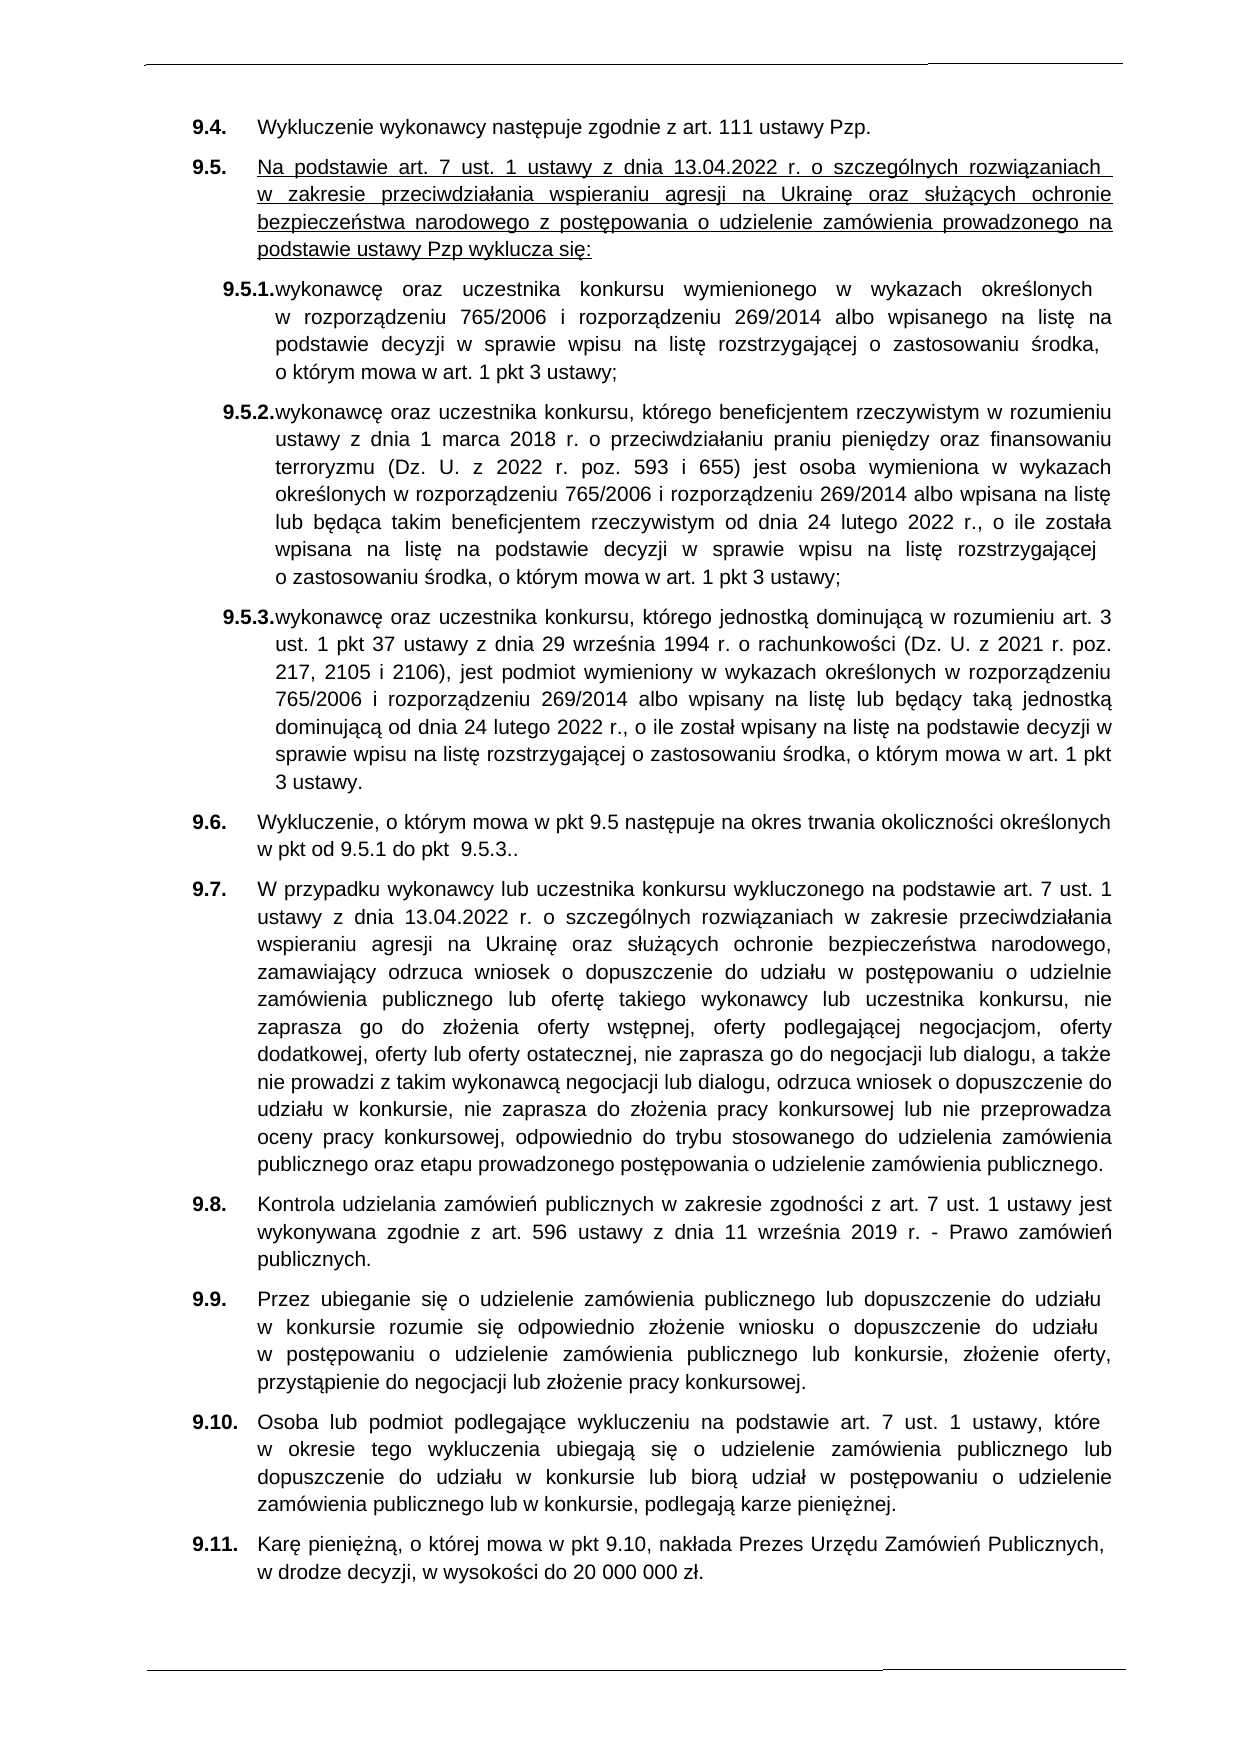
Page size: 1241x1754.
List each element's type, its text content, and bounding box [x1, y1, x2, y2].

list Osoba lub podmiot podlegające wykluczeniu na podstawie art. 7 ust. 1 ustawy, które w okresie tego wykluczenia ubiegają się o udzielenie zamówienia publicznego lub dopuszczenie do udziału w konkursie lub biorą udział w postępowaniu o udzielenie zamówienia publicznego lub w konkursie, podlegają karze pieniężnej. [192, 1409, 1113, 1516]
list Kontrola udzielania zamówień publicznych w zakresie zgodności z art. 7 ust. 1 ustawy jest wykonywana zgodnie z art. 596 ustawy z dnia 11 września 2019 r. - Prawo zamówień publicznych. [192, 1192, 1113, 1271]
list wykonawcę oraz uczestnika konkursu wymienionego w wykazach określonych w rozporządzeniu 765/2006 i rozporządzeniu 269/2014 albo wpisanego na listę na podstawie decyzji w sprawie wpisu na listę rozstrzygającej o zastosowaniu środka, o którym mowa w art. 1 pkt 3 ustawy; [223, 277, 1113, 383]
list Karę pieniężną, o której mowa w pkt 9.10, nakłada Prezes Urzędu Zamówień Publicznych, w drodze decyzji, w wysokości do 20 000 000 zł. [192, 1532, 1113, 1583]
list Przez ubieganie się o udzielenie zamówienia publicznego lub dopuszczenie do udziału w konkursie rozumie się odpowiednio złożenie wniosku o dopuszczenie do udziału w postępowaniu o udzielenie zamówienia publicznego lub konkursie, złożenie oferty, przystąpienie do negocjacji lub złożenie pracy konkursowej. [192, 1287, 1113, 1393]
list Wykluczenie, o którym mowa w pkt 9.5 następuje na okres trwania okoliczności określonych w pkt od 9.5.1 do pkt 9.5.3.. [192, 809, 1113, 861]
list Wykluczenie wykonawcy następuje zgodnie z art. 111 ustawy Pzp. [192, 114, 1113, 138]
list W przypadku wykonawcy lub uczestnika konkursu wykluczonego na podstawie art. 7 ust. 1 ustawy z dnia 13.04.2022 r. o szczególnych rozwiązaniach w zakresie przeciwdziałania wspieraniu agresji na Ukrainę oraz służących ochronie bezpieczeństwa narodowego, zamawiający odrzuca wniosek o dopuszczenie do udziału w postępowaniu o udzielnie zamówienia publicznego lub ofertę takiego wykonawcy lub uczestnika konkursu, nie zaprasza go do złożenia oferty wstępnej, oferty podlegającej negocjacjom, oferty dodatkowej, oferty lub oferty ostatecznej, nie zaprasza go do negocjacji lub dialogu, a także nie prowadzi z takim wykonawcą negocjacji lub dialogu, odrzuca wniosek o dopuszczenie do udziału w konkursie, nie zaprasza do złożenia pracy konkursowej lub nie przeprowadza oceny pracy konkursowej, odpowiednio do trybu stosowanego do udzielenia zamówienia publicznego oraz etapu prowadzonego postępowania o udzielenie zamówienia publicznego. [192, 877, 1113, 1176]
list wykonawcę oraz uczestnika konkursu, którego jednostką dominującą w rozumieniu art. 3 ust. 1 pkt 37 ustawy z dnia 29 września 1994 r. o rachunkowości (Dz. U. z 2021 r. poz. 217, 2105 i 2106), jest podmiot wymieniony w wykazach określonych w rozporządzeniu 765/2006 i rozporządzeniu 269/2014 albo wpisany na listę lub będący taką jednostką dominującą od dnia 24 lutego 2022 r., o ile został wpisany na listę na podstawie decyzji w sprawie wpisu na listę rozstrzygającej o zastosowaniu środka, o którym mowa w art. 1 pkt 3 ustawy. [223, 604, 1113, 793]
list wykonawcę oraz uczestnika konkursu, którego beneficjentem rzeczywistym w rozumieniu ustawy z dnia 1 marca 2018 r. o przeciwdziałaniu praniu pieniędzy oraz finansowaniu terroryzmu (Dz. U. z 2022 r. poz. 593 i 655) jest osoba wymieniona w wykazach określonych w rozporządzeniu 765/2006 i rozporządzeniu 269/2014 albo wpisana na listę lub będąca takim beneficjentem rzeczywistym od dnia 24 lutego 2022 r., o ile została wpisana na listę na podstawie decyzji w sprawie wpisu na listę rozstrzygającej o zastosowaniu środka, o którym mowa w art. 1 pkt 3 ustawy; [223, 399, 1113, 588]
list Na podstawie art. 7 ust. 1 ustawy z dnia 13.04.2022 r. o szczególnych rozwiązaniach w zakresie przeciwdziałania wspieraniu agresji na Ukrainę oraz służących ochronie bezpieczeństwa narodowego z postępowania o udzielenie zamówienia prowadzonego na podstawie ustawy Pzp wyklucza się: [192, 154, 1113, 261]
